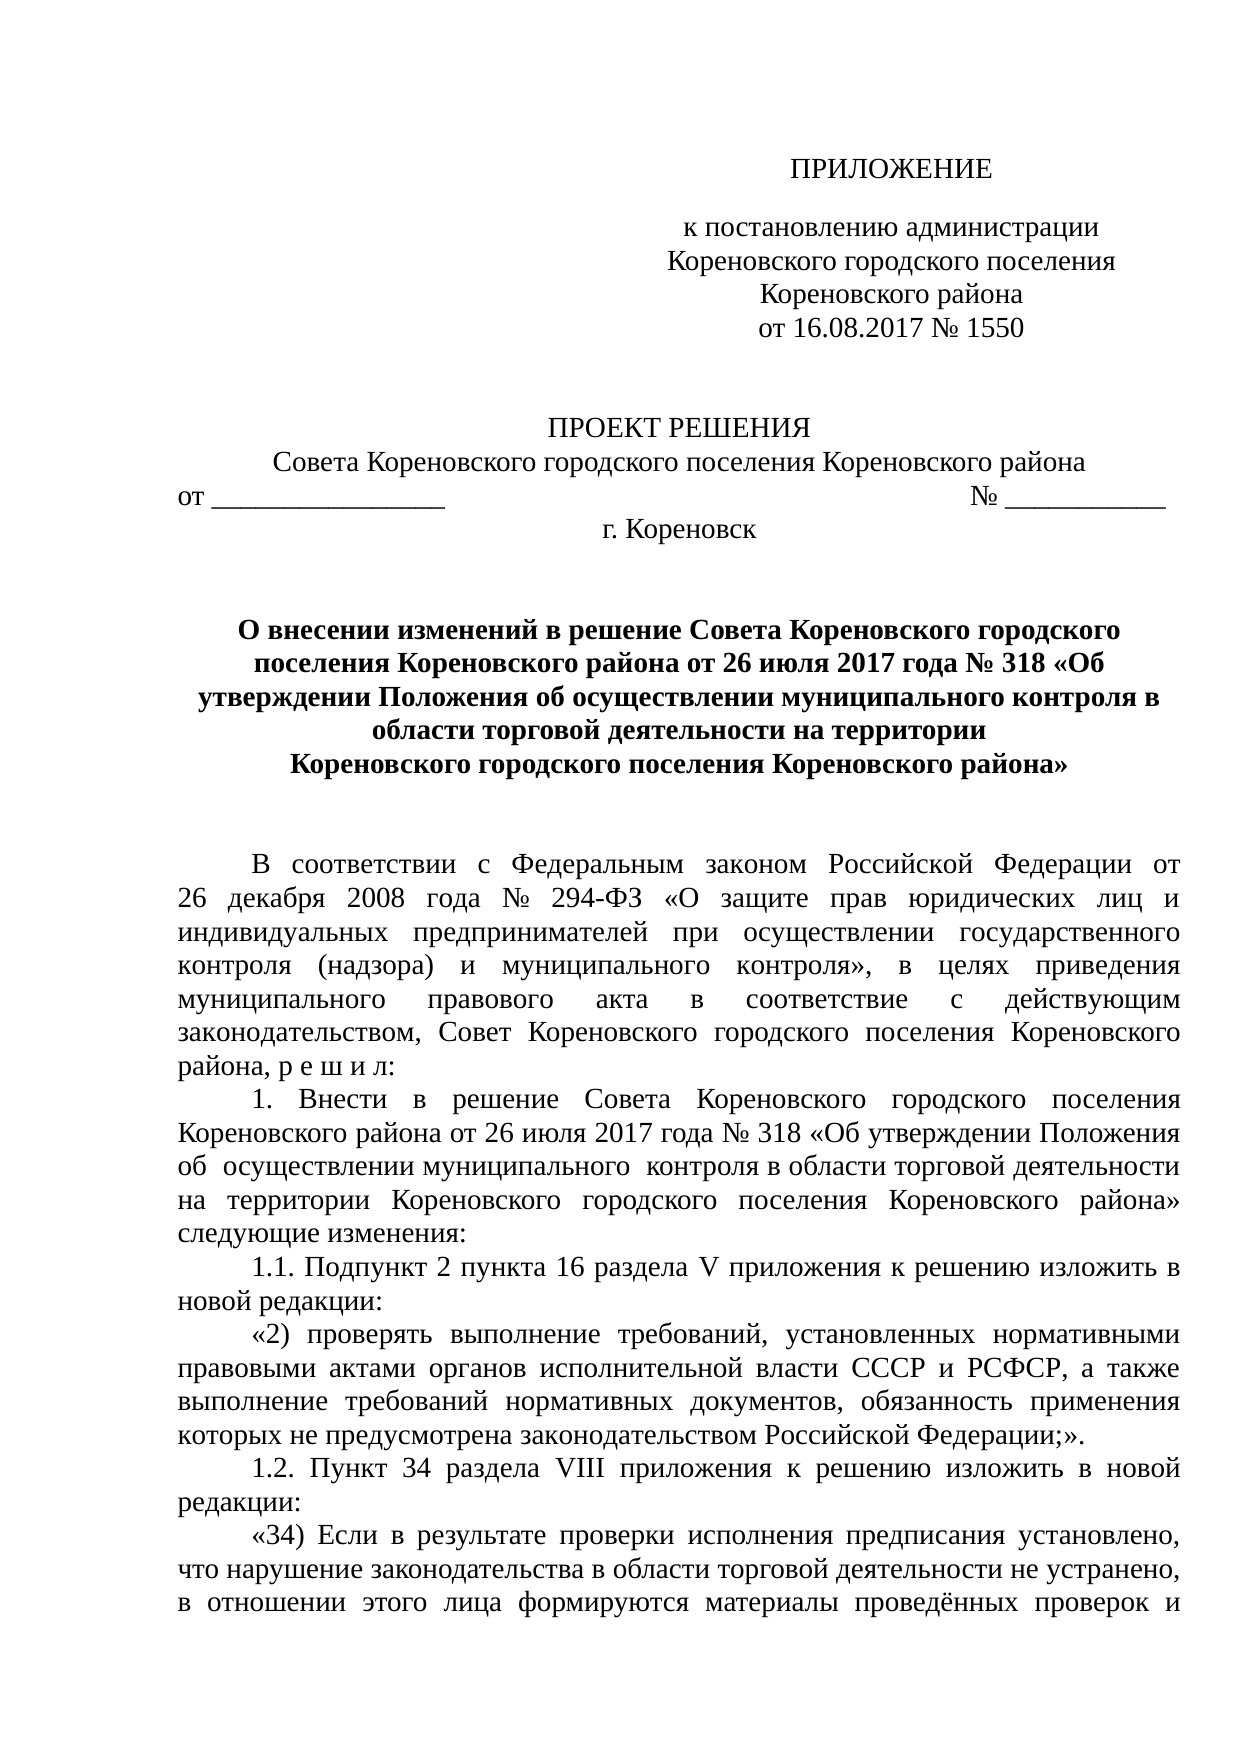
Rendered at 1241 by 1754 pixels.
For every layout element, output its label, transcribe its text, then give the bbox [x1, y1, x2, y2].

text ПРОЕКТ РЕШЕНИЯ [177, 411, 1181, 444]
text г. Кореновск [177, 511, 1181, 545]
text «2) проверять выполнение требований, установленных нормативными правовыми актами органов исполнительной власти СССР и РСФСР, а также выполнение требований нормативных документов, обязанность применения которых не предусмотрена законодательством Российской Федерации;». [177, 1316, 1181, 1450]
text 1.2. Пункт 34 раздела VIII приложения к решению изложить в новой редакции: [177, 1450, 1181, 1517]
text Совета Кореновского городского поселения Кореновского района [177, 444, 1181, 478]
text от ________________ № ___________ [177, 478, 1181, 511]
text 1. Внести в решение Совета Кореновского городского поселения Кореновского района от 26 июля 2017 года № 318 «Об утверждении Положения об осуществлении муниципального контроля в области торговой деятельности на территории Кореновского городского поселения Кореновского района» следующие изменения: [177, 1081, 1181, 1249]
text Кореновского городского поселения Кореновского района» [177, 746, 1181, 779]
text О внесении изменений в решение Совета Кореновского городского поселения Кореновского района от 26 июля 2017 года № 318 «Об утверждении Положения об осуществлении муниципального контроля в области торговой деятельности на территории [177, 612, 1181, 746]
text В соответствии с Федеральным законом Российской Федерации от 26 декабря 2008 года № 294-ФЗ «О защите прав юридических лиц и индивидуальных предпринимателей при осуществлении государственного контроля (надзора) и муниципального контроля», в целях приведения муниципального правового акта в соответствие с действующим законодательством, Совет Кореновского городского поселения Кореновского района, р е ш и л: [177, 847, 1181, 1081]
text 1.1. Подпункт 2 пункта 16 раздела V приложения к решению изложить в новой редакции: [177, 1249, 1181, 1316]
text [177, 1517, 1181, 1618]
table_header ПРИЛОЖЕНИЕ к постановлению администрации Кореновского городского поселения Кореновского района от 16.08.2017 № 1550 [635, 152, 1147, 377]
